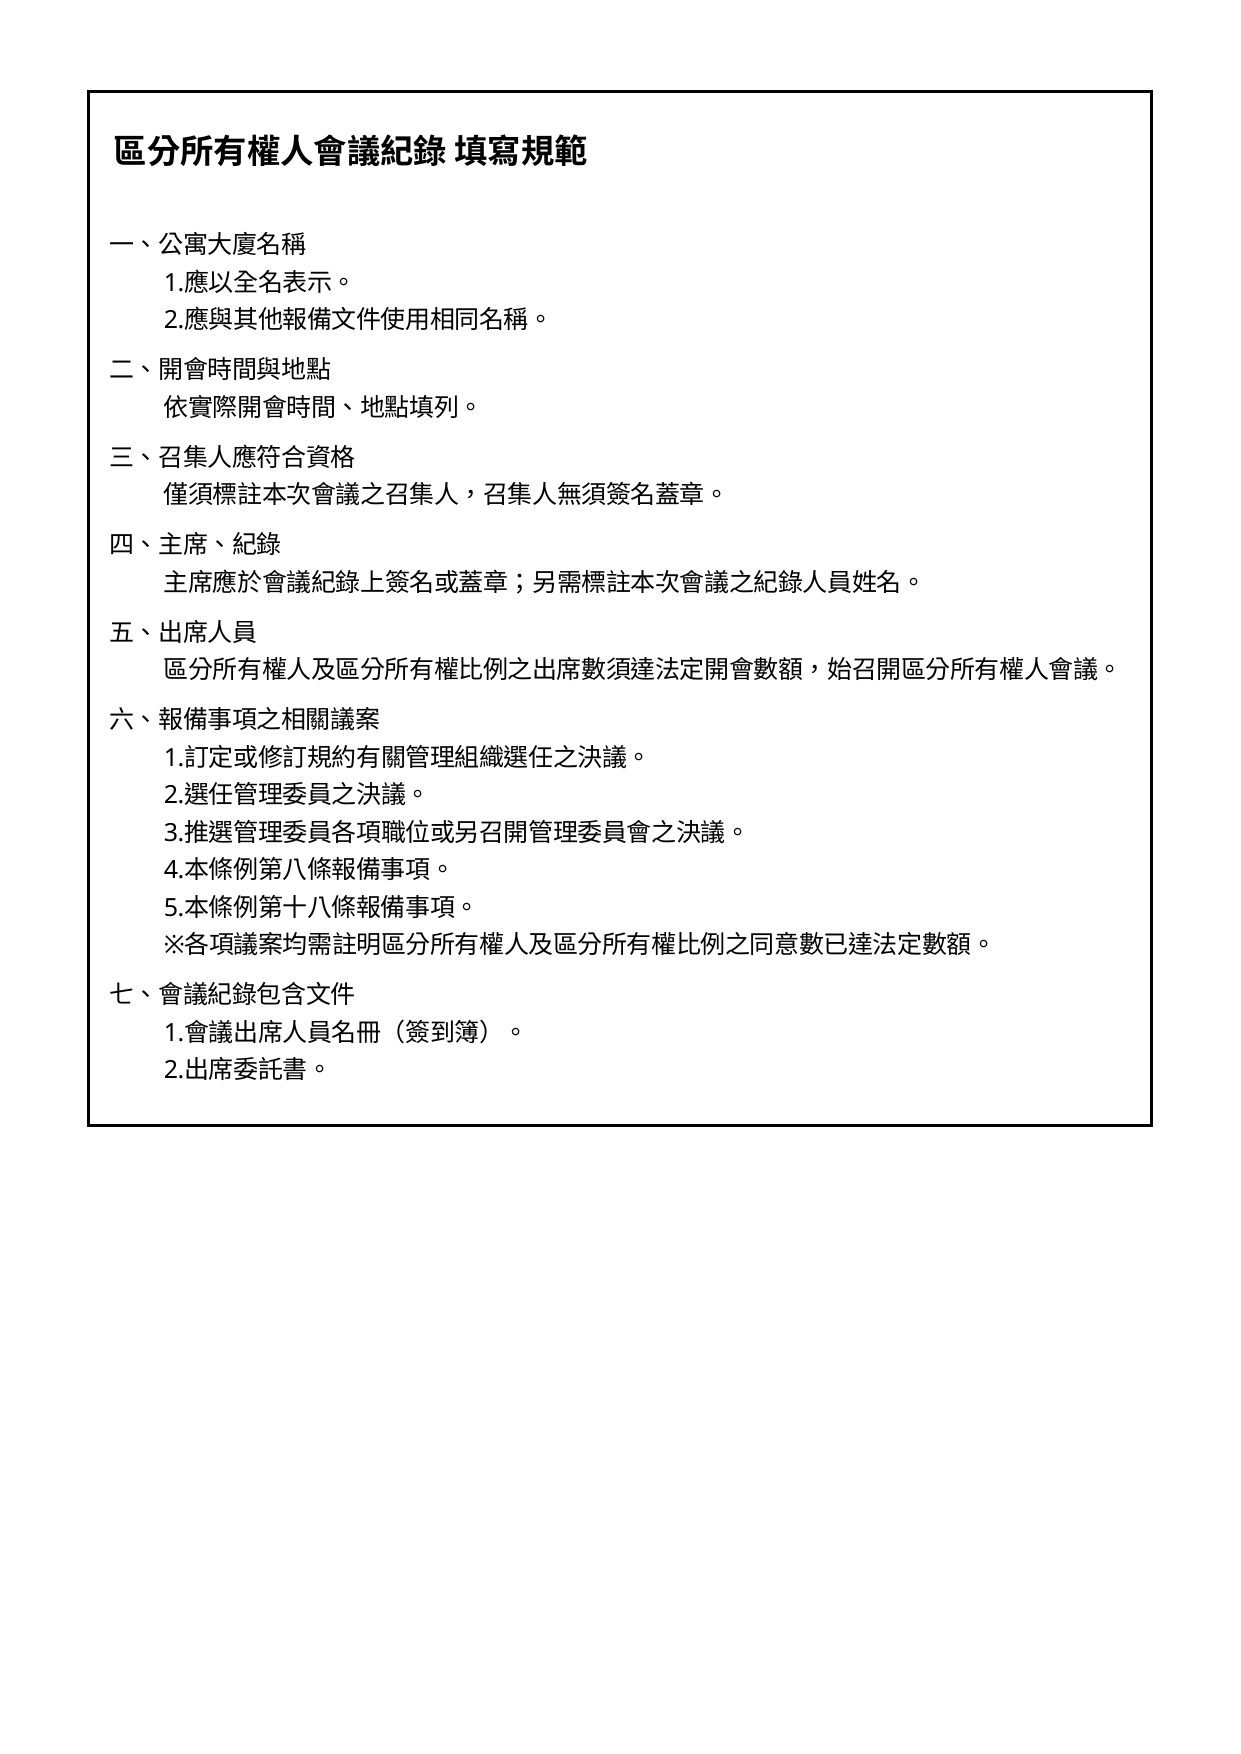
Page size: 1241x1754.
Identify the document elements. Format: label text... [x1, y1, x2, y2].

table_header 區分所有權人會議紀錄 填寫規範 一、公寓大廈名稱 1.應以全名表示。 2.應與其他報備文件使用相同名稱。 二、開會時間與地點 依實際開會時間、地點填列。 三、召集人應符合資格 僅須標註本次會議之召集人，召集人無須簽名蓋章。 四、主席、紀錄 主席應於會議紀錄上簽名或蓋章；另需標註本次會議之紀錄人員姓名。 五、出席人員 區分所有權人及區分所有權比例之出席數須達法定開會數額，始召開區分所有權人會議。 六、報備事項之相關議案 1.訂定或修訂規約有關管理組織選任之決議。 2.選任管理委員之決議。 3.推選管理委員各項職位或另召開管理委員會之決議。 4.本條例第八條報備事項。 5.本條例第十八條報備事項。 ※各項議案均需註明區分所有權人及區分所有權比例之同意數已達法定數額。 七、會議紀錄包含文件 1.會議出席人員名冊（簽到簿）。 2.出席委託書。 [90, 93, 1150, 1124]
